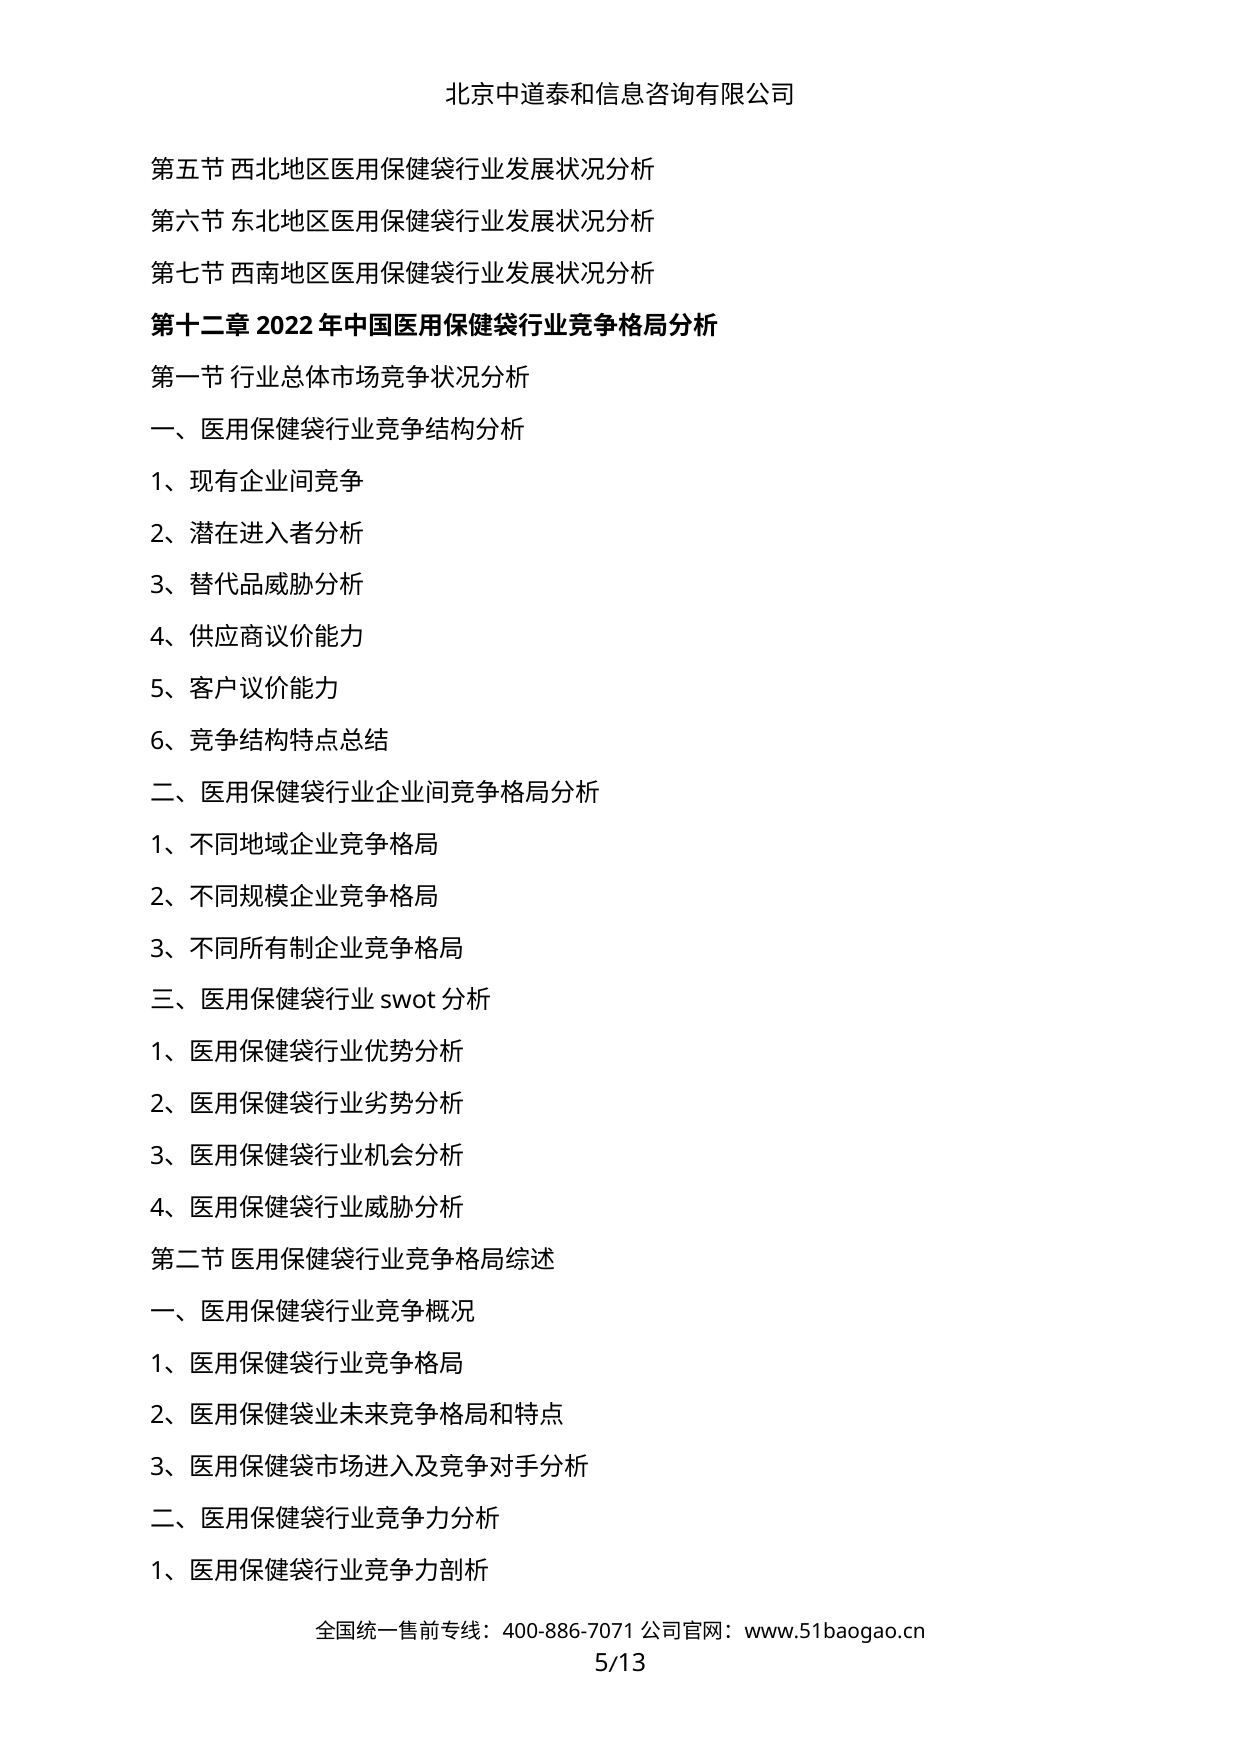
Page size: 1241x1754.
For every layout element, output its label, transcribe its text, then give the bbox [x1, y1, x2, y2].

text 一、医用保健袋行业竞争结构分析 [150, 409, 1090, 446]
text 第六节 东北地区医用保健袋行业发展状况分析 [150, 202, 1090, 238]
text 1、医用保健袋行业竞争力剖析 [150, 1551, 1090, 1587]
text 3、医用保健袋行业机会分析 [150, 1136, 1090, 1172]
text 6、竞争结构特点总结 [150, 721, 1090, 757]
text 二、医用保健袋行业竞争力分析 [150, 1499, 1090, 1535]
text 第一节 行业总体市场竞争状况分析 [150, 357, 1090, 394]
text 1、医用保健袋行业优势分析 [150, 1032, 1090, 1068]
text 2、医用保健袋业未来竞争格局和特点 [150, 1395, 1090, 1431]
text 3、不同所有制企业竞争格局 [150, 928, 1090, 964]
text 第十二章 2022年中国医用保健袋行业竞争格局分析 [150, 306, 1090, 342]
text 3、医用保健袋市场进入及竞争对手分析 [150, 1447, 1090, 1483]
text 第五节 西北地区医用保健袋行业发展状况分析 [150, 150, 1090, 186]
text 一、医用保健袋行业竞争概况 [150, 1291, 1090, 1327]
text 1、现有企业间竞争 [150, 461, 1090, 497]
text 2、潜在进入者分析 [150, 513, 1090, 549]
text 3、替代品威胁分析 [150, 565, 1090, 601]
text 1、不同地域企业竞争格局 [150, 824, 1090, 861]
text 二、医用保健袋行业企业间竞争格局分析 [150, 772, 1090, 809]
text 4、供应商议价能力 [150, 617, 1090, 653]
text 4、医用保健袋行业威胁分析 [150, 1187, 1090, 1224]
text 1、医用保健袋行业竞争格局 [150, 1343, 1090, 1379]
text 5、客户议价能力 [150, 669, 1090, 705]
text 三、医用保健袋行业swot分析 [150, 980, 1090, 1016]
text 2、医用保健袋行业劣势分析 [150, 1084, 1090, 1120]
text 第七节 西南地区医用保健袋行业发展状况分析 [150, 254, 1090, 290]
text 第二节 医用保健袋行业竞争格局综述 [150, 1239, 1090, 1276]
text 2、不同规模企业竞争格局 [150, 876, 1090, 912]
